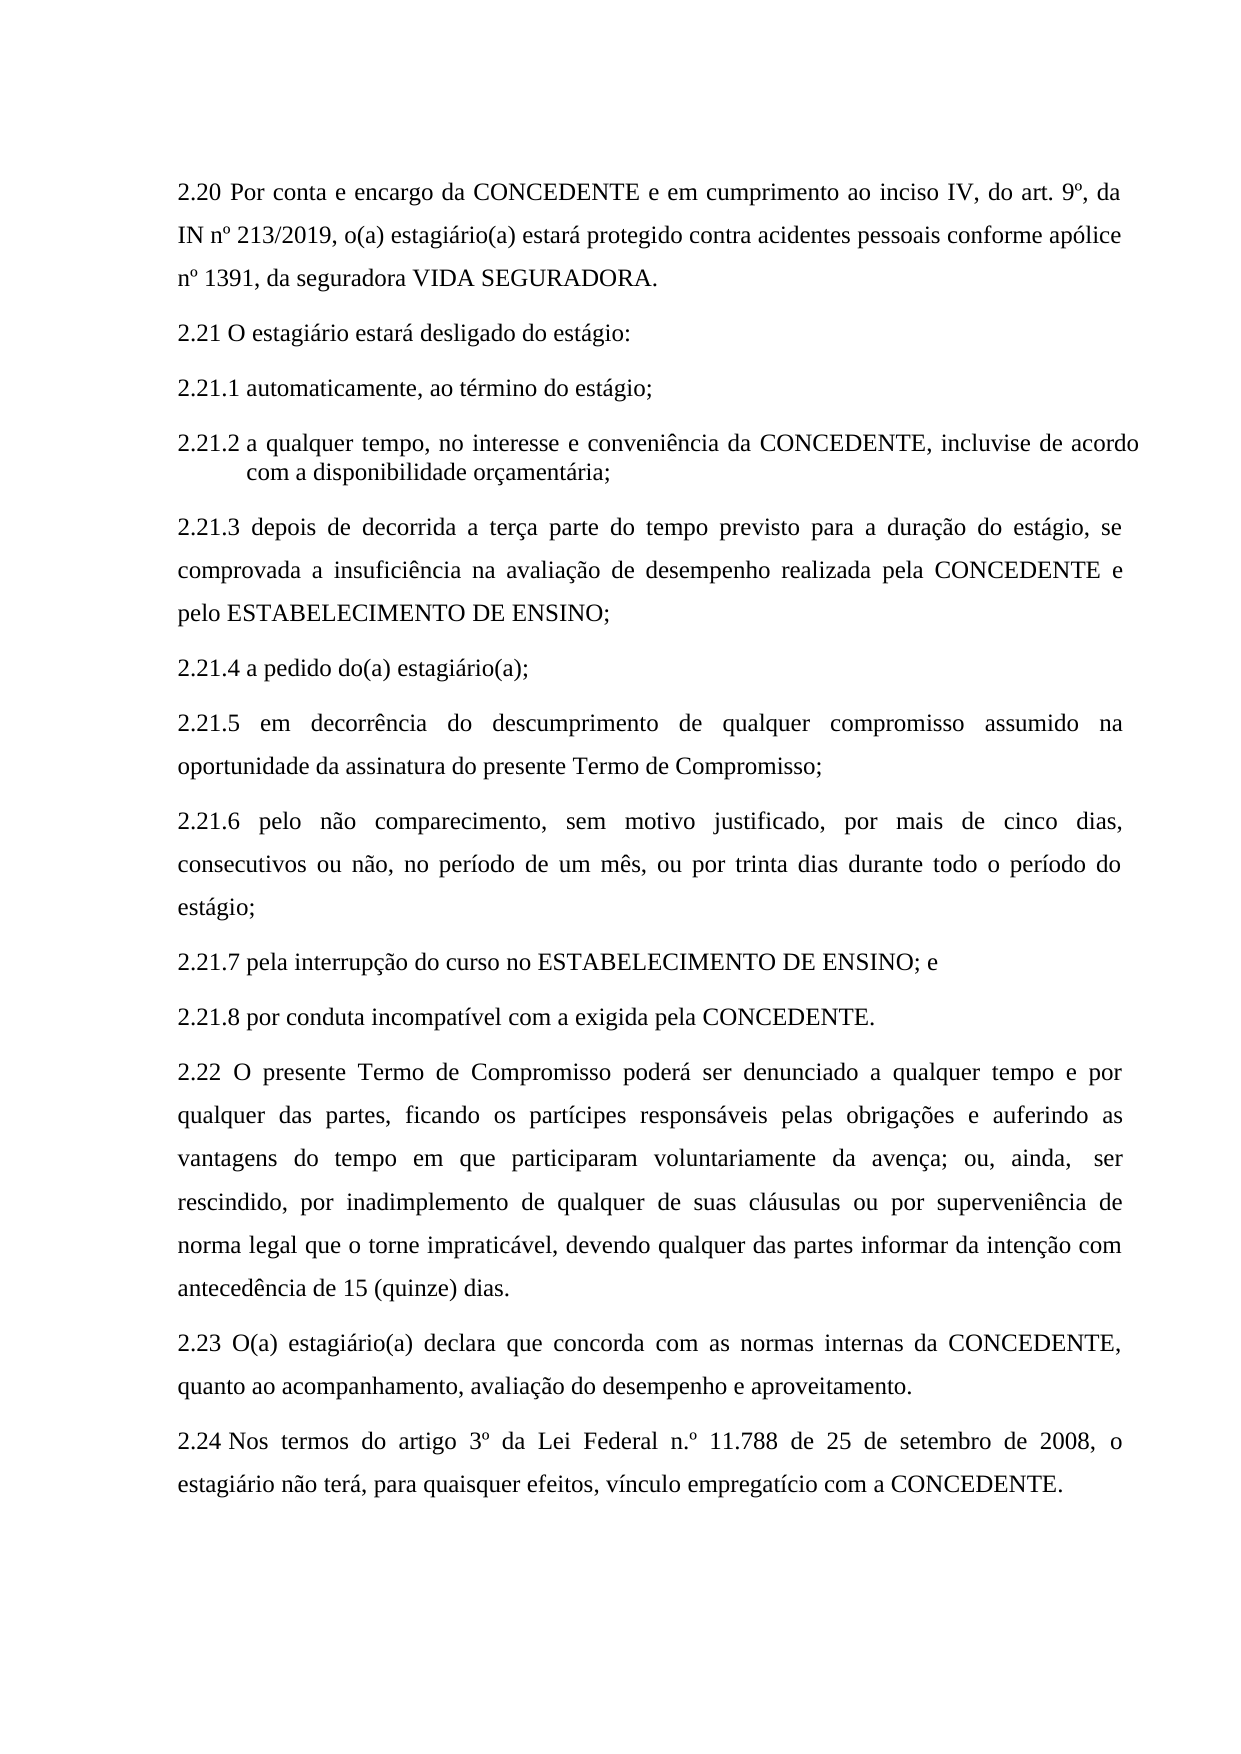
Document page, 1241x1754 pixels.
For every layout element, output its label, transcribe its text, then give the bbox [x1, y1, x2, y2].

list por conduta incompatível com a exigida pela CONCEDENTE. [177, 1002, 1140, 1031]
list Nos termos do artigo 3º da Lei Federal n.º 11.788 de 25 de setembro de 2008, o estagiário não terá, para quaisquer efeitos, vínculo empregatício com a CONCEDENTE. [177, 1426, 1122, 1498]
list pelo não comparecimento, sem motivo justificado, por mais de cinco dias, consecutivos ou não, no período de um mês, ou por trinta dias durante todo o período do estágio; [177, 806, 1123, 921]
list O presente Termo de Compromisso poderá ser denunciado a qualquer tempo e por qualquer das partes, ficando os partícipes responsáveis pelas obrigações e auferindo as vantagens do tempo em que participaram voluntariamente da avença; ou, ainda, ser rescindido, por inadimplemento de qualquer de suas cláusulas ou por superveniência de norma legal que o torne impraticável, devendo qualquer das partes informar da intenção com antecedência de 15 (quinze) dias. [177, 1057, 1123, 1302]
list depois de decorrida a terça parte do tempo previsto para a duração do estágio, se comprovada a insuficiência na avaliação de desempenho realizada pela CONCEDENTE e pelo ESTABELECIMENTO DE ENSINO; [177, 512, 1123, 627]
list O estagiário estará desligado do estágio: [177, 318, 1140, 347]
list a qualquer tempo, no interesse e conveniência da CONCEDENTE, incluvise de acordo com a disponibilidade orçamentária; [177, 428, 1140, 486]
list O(a) estagiário(a) declara que concorda com as normas internas da CONCEDENTE, quanto ao acompanhamento, avaliação do desempenho e aproveitamento. [177, 1328, 1122, 1399]
list a pedido do(a) estagiário(a); [177, 653, 1140, 682]
list automaticamente, ao término do estágio; [177, 373, 1140, 402]
list Por conta e encargo da CONCEDENTE e em cumprimento ao inciso IV, do art. 9º, da IN nº 213/2019, o(a) estagiário(a) estará protegido contra acidentes pessoais conforme apólice nº 1391, da seguradora VIDA SEGURADORA. [177, 177, 1122, 292]
list pela interrupção do curso no ESTABELECIMENTO DE ENSINO; e [177, 947, 1140, 976]
list em decorrência do descumprimento de qualquer compromisso assumido na oportunidade da assinatura do presente Termo de Compromisso; [177, 708, 1123, 780]
